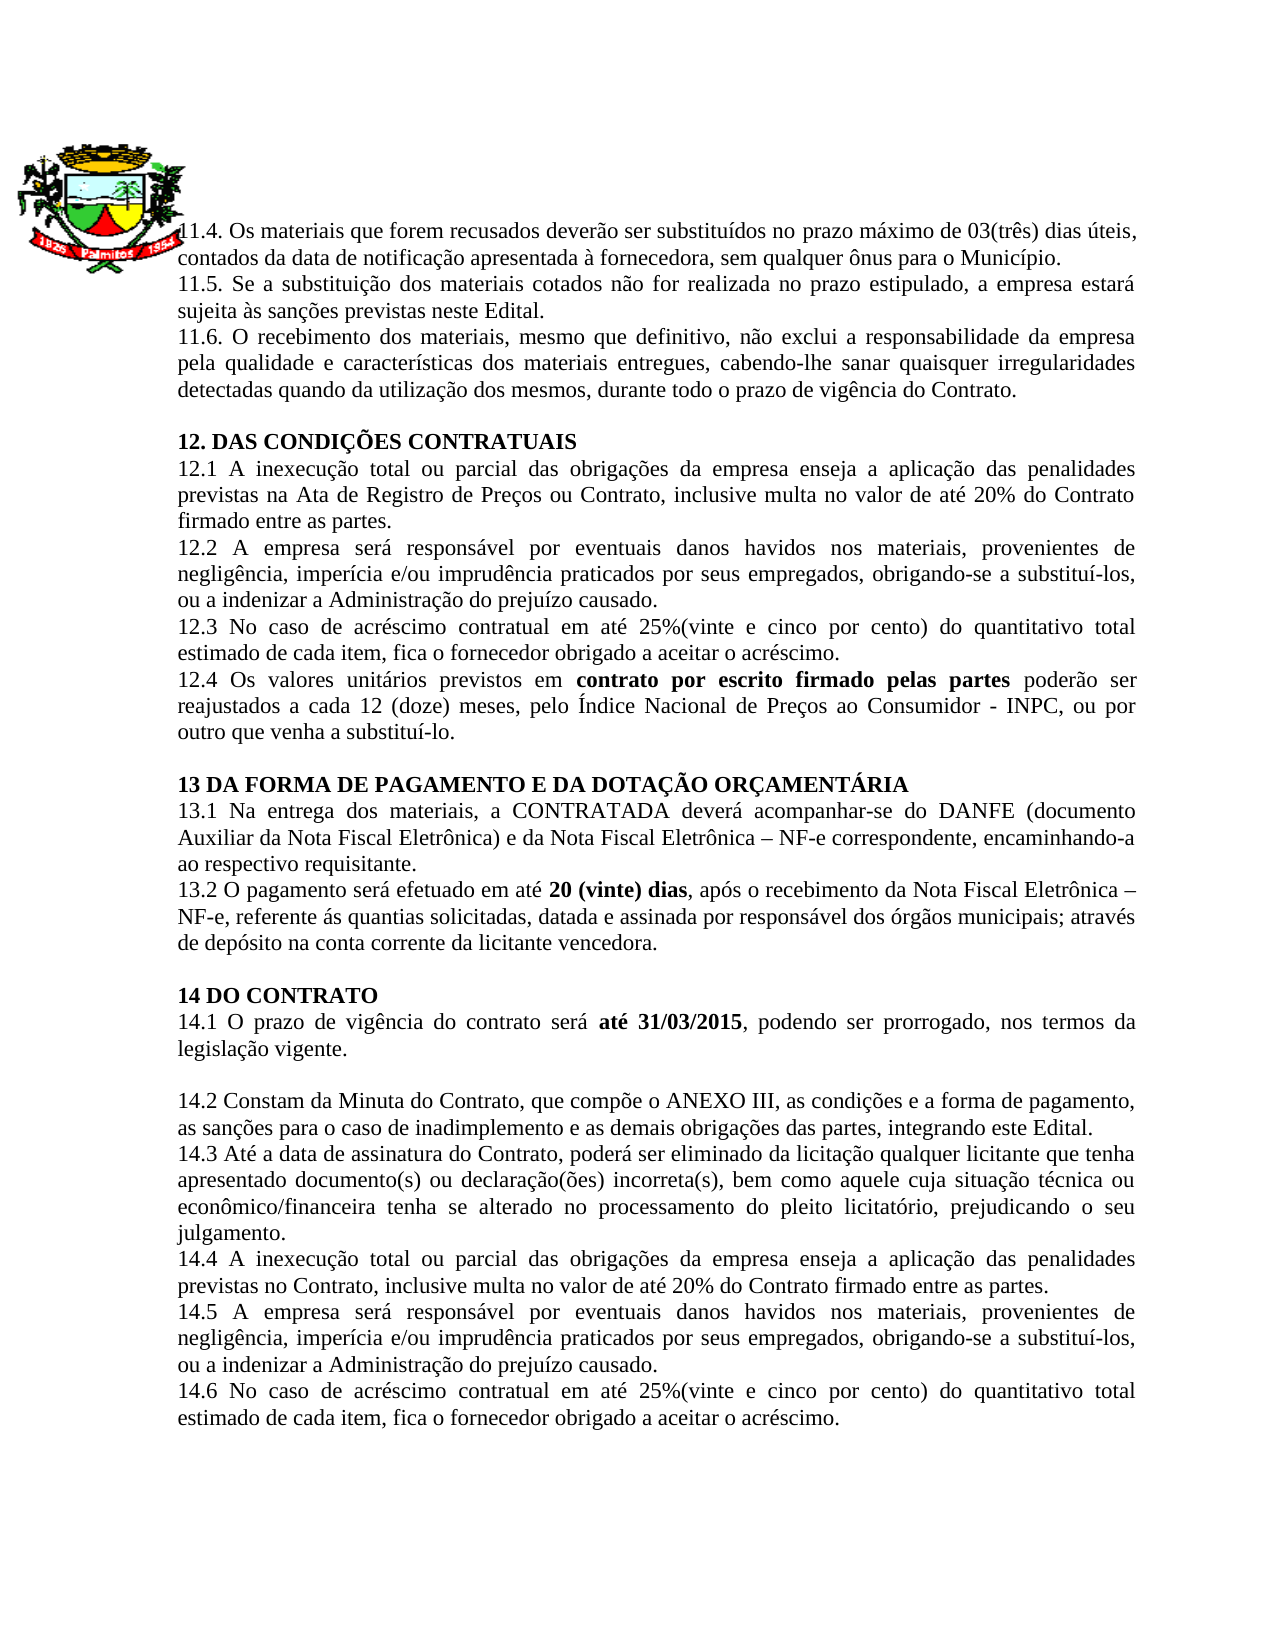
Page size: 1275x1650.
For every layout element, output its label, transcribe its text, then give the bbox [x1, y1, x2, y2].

text 14.5 A empresa será responsável por eventuais danos havidos nos materiais, provenientes de negligência, imperícia e/ou imprudência praticados por seus empregados, obrigando-se a substituí-los, ou a indenizar a Administração do prejuízo causado. [177, 1298, 1137, 1377]
text inexecução total ou parcial das obrigações da empresa enseja a aplicação das penalidades previstas na Ata de Registro de Preços ou Contrato, inclusive multa no valor de até 20% do Contrato firmado entre as partes. [177, 455, 1137, 534]
text 11.5. Se a substituição dos materiais cotados não for realizada no prazo estipulado, a empresa estará sujeita às sanções previstas neste Edital. [177, 270, 1137, 323]
text 14.3 Até a data de assinatura do Contrato, poderá ser eliminado da licitação qualquer licitante que tenha apresentado documento(s) ou declaração(ões) incorreta(s), bem como aquele cuja situação técnica ou econômico/financeira tenha se alterado no processamento do pleito licitatório, prejudicando o seu julgamento. [177, 1140, 1137, 1245]
text 12. DAS CONDIÇÕES CONTRATUAIS [177, 428, 1137, 455]
text 14.4 A inexecução total ou parcial das obrigações da empresa enseja a aplicação das penalidades previstas no Contrato, inclusive multa no valor de até 20% do Contrato firmado entre as partes. [177, 1245, 1137, 1298]
text 14.6 No caso de acréscimo contratual em até 25%(vinte e cinco por cento) do quantitativo total estimado de cada item, fica o fornecedor obrigado a aceitar o acréscimo. [177, 1377, 1137, 1430]
picture [15, 143, 197, 276]
text 13.2 O pagamento será efetuado em até 20 (vinte) dias, após o recebimento da Nota Fiscal Eletrônica – NF-e, referente ás quantias solicitadas, datada e assinada por responsável dos órgãos municipais; através de depósito na conta corrente da licitante vencedora. [177, 876, 1137, 956]
text 11.6. O recebimento dos materiais, mesmo que definitivo, não exclui a responsabilidade da empresa pela qualidade e características dos materiais entregues, cabendo-lhe sanar quaisquer irregularidades detectadas quando da utilização dos mesmos, durante todo o prazo de vigência do Contrato. [177, 323, 1137, 402]
text 12.3 No caso de acréscimo contratual em até 25%(vinte e cinco por cento) do quantitativo total estimado de cada item, fica o fornecedor obrigado a aceitar o acréscimo. [177, 613, 1137, 666]
text 14.2 Constam da Minuta do Contrato, que compõe o ANEXO III, as condições e a forma de pagamento, as sanções para o caso de inadimplemento e as demais obrigações das partes, integrando este Edital. [177, 1087, 1137, 1140]
text 14 DO CONTRATO [177, 982, 1137, 1008]
text 13 DA FORMA DE PAGAMENTO E DA DOTAÇÃO ORÇAMENTÁRIA [177, 771, 1137, 797]
text 13.1 Na entrega dos materiais, a CONTRATADA deverá acompanhar-se do DANFE (documento Auxiliar da Nota Fiscal Eletrônica) e da Nota Fiscal Eletrônica – NF-e correspondente, encaminhando-a ao respectivo requisitante. [177, 797, 1137, 876]
text 11.4. Os materiais que forem recusados deverão ser substituídos no prazo máximo de 03(três) dias úteis, contados da data de notificação apresentada à fornecedora, sem qualquer ônus para o Município. [177, 218, 1137, 270]
text 12.4 Os valores unitários previstos em contrato por escrito firmado pelas partes poderão ser reajustados a cada 12 (doze) meses, pelo Índice Nacional de Preços ao Consumidor - INPC, ou por outro que venha a substituí-lo. [177, 666, 1137, 745]
text empresa será responsável por eventuais danos havidos nos materiais, provenientes de negligência, imperícia e/ou imprudência praticados por seus empregados, obrigando-se a substituí-los, ou a indenizar a Administração do prejuízo causado. [177, 534, 1137, 613]
text 14.1 O prazo de vigência do contrato será até 31/03/2015, podendo ser prorrogado, nos termos da legislação vigente. [177, 1034, 1137, 1061]
